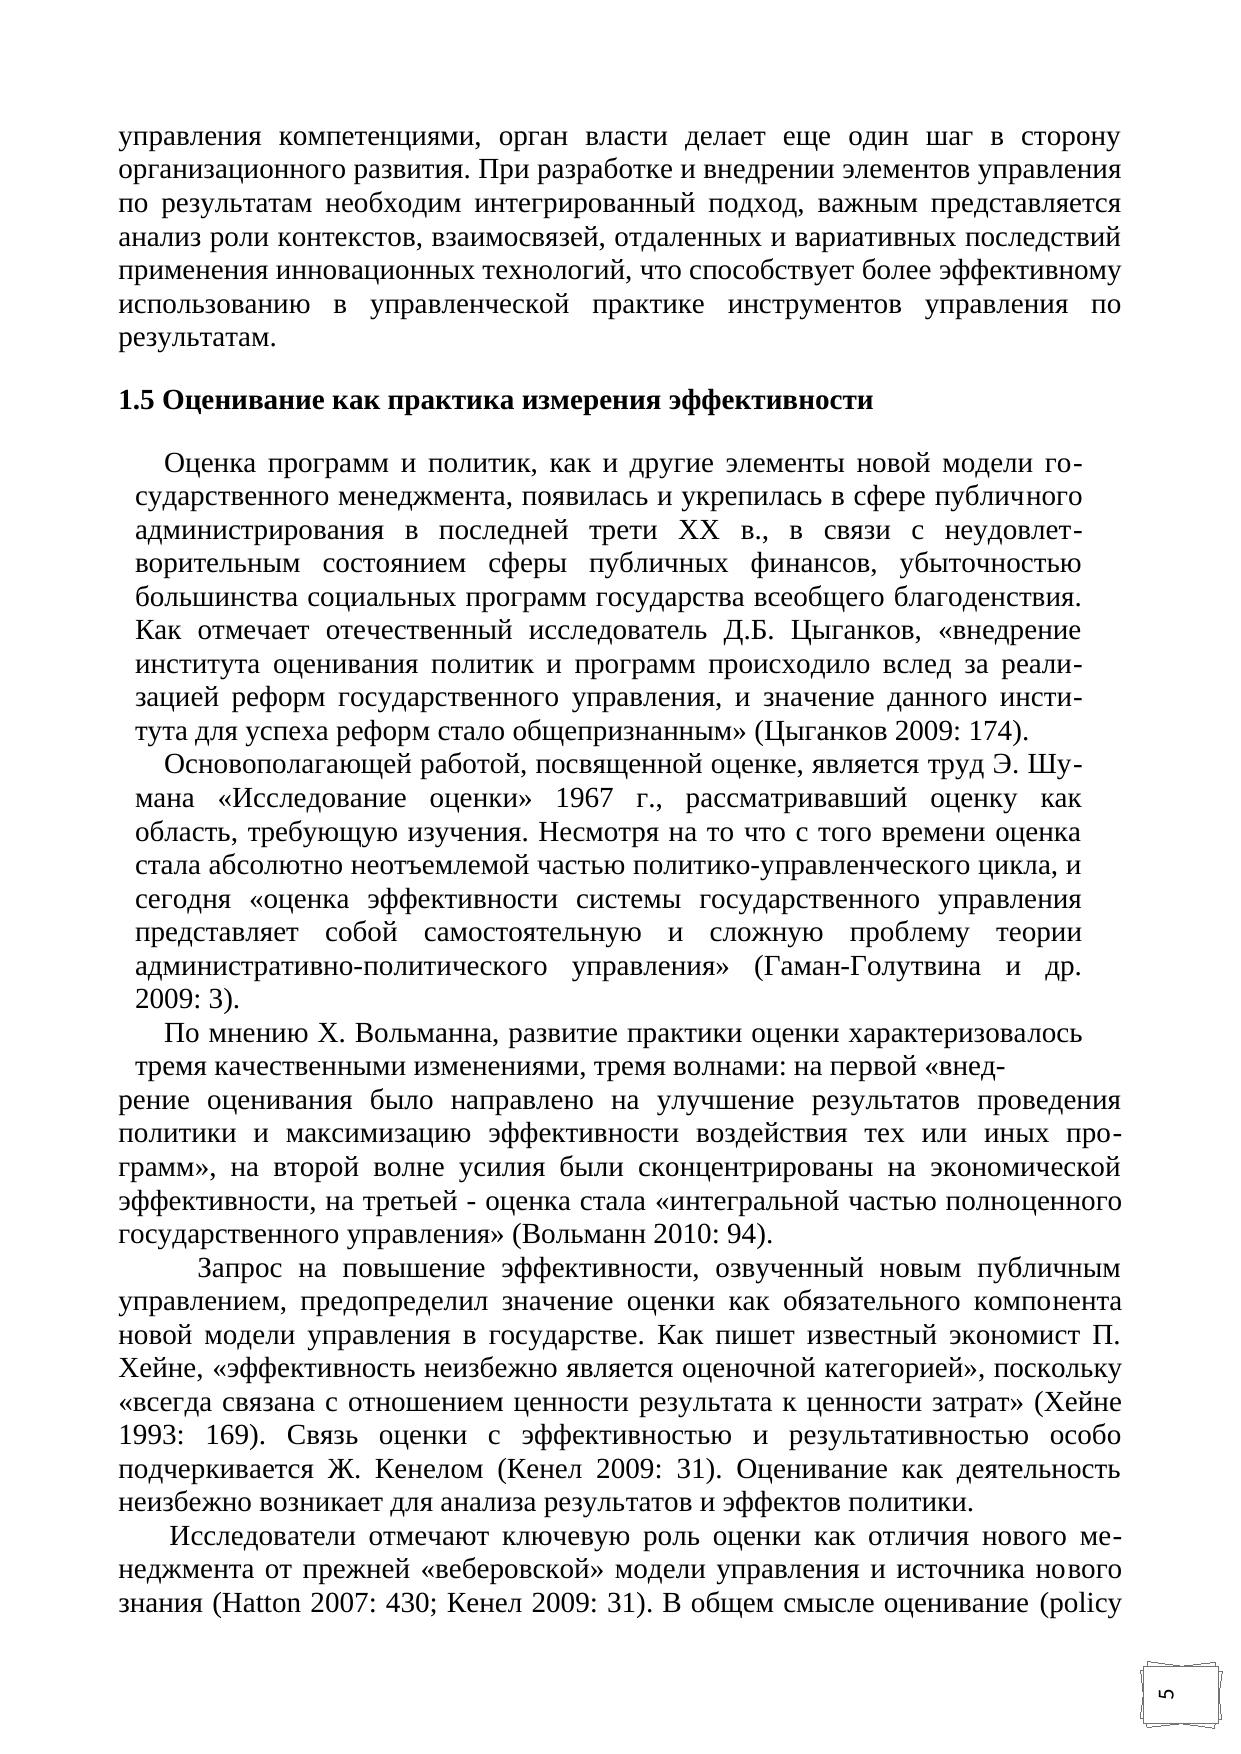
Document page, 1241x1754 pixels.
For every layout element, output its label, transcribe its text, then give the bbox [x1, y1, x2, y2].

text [118, 118, 1122, 353]
text По мнению Х. Вольманна, развитие практики оценки характеризовалось тремя качественными изменениями, тремя волнами: на первой «внед- [135, 1015, 1082, 1082]
subtitle 1.5 Оценивание как практика измерения эффективности [118, 382, 1122, 416]
text Основополагающей работой, посвященной оценке, является труд Э. Шумана «Исследование оценки» 1967 г., рассматривавший оценку как область, требующую изучения. Несмотря на то что с того времени оценка стала абсолютно неотъемлемой частью политико-управленческого цикла, и сегодня «оценка эффективности системы государственного управления представляет собой самостоятельную и сложную проблему теории административно-политического управления» (Гаман-Голутвина и др. 2009: 3). [135, 747, 1082, 1015]
text Оценка программ и политик, как и другие элементы новой модели государственного менеджмента, появилась и укрепилась в сфере публичного администрирования в последней трети XX в., в связи с неудовлетворительным состоянием сферы публичных финансов, убыточностью большинства социальных программ государства всеобщего благоденствия. Как отмечает отечественный исследователь Д.Б. Цыганков, «внедрение института оценивания политик и программ происходило вслед за реализацией реформ государственного управления, и значение данного института для успеха реформ стало общепризнанным» (Цыганков 2009: 174). [135, 445, 1082, 747]
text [118, 1518, 1122, 1619]
text Запрос на повышение эффективности, озвученный новым публичным управлением, предопределил значение оценки как обязательного компонента новой модели управления в государстве. Как пишет известный экономист П. Хейне, «эффективность неизбежно является оценочной категорией», поскольку «всегда связана с отношением ценности результата к ценности затрат» (Хейне 1993: 169). Связь оценки с эффективностью и результативностью особо подчеркивается Ж. Кенелом (Кенел 2009: 31). Оценивание как деятельность неизбежно возникает для анализа результатов и эффектов политики. [118, 1250, 1122, 1518]
text рение оценивания было направлено на улучшение результатов проведения политики и максимизацию эффективности воздействия тех или иных программ», на второй волне усилия были сконцентрированы на экономической эффективности, на третьей - оценка стала «интегральной частью полноценного государственного управления» (Вольманн 2010: 94). [118, 1082, 1122, 1250]
